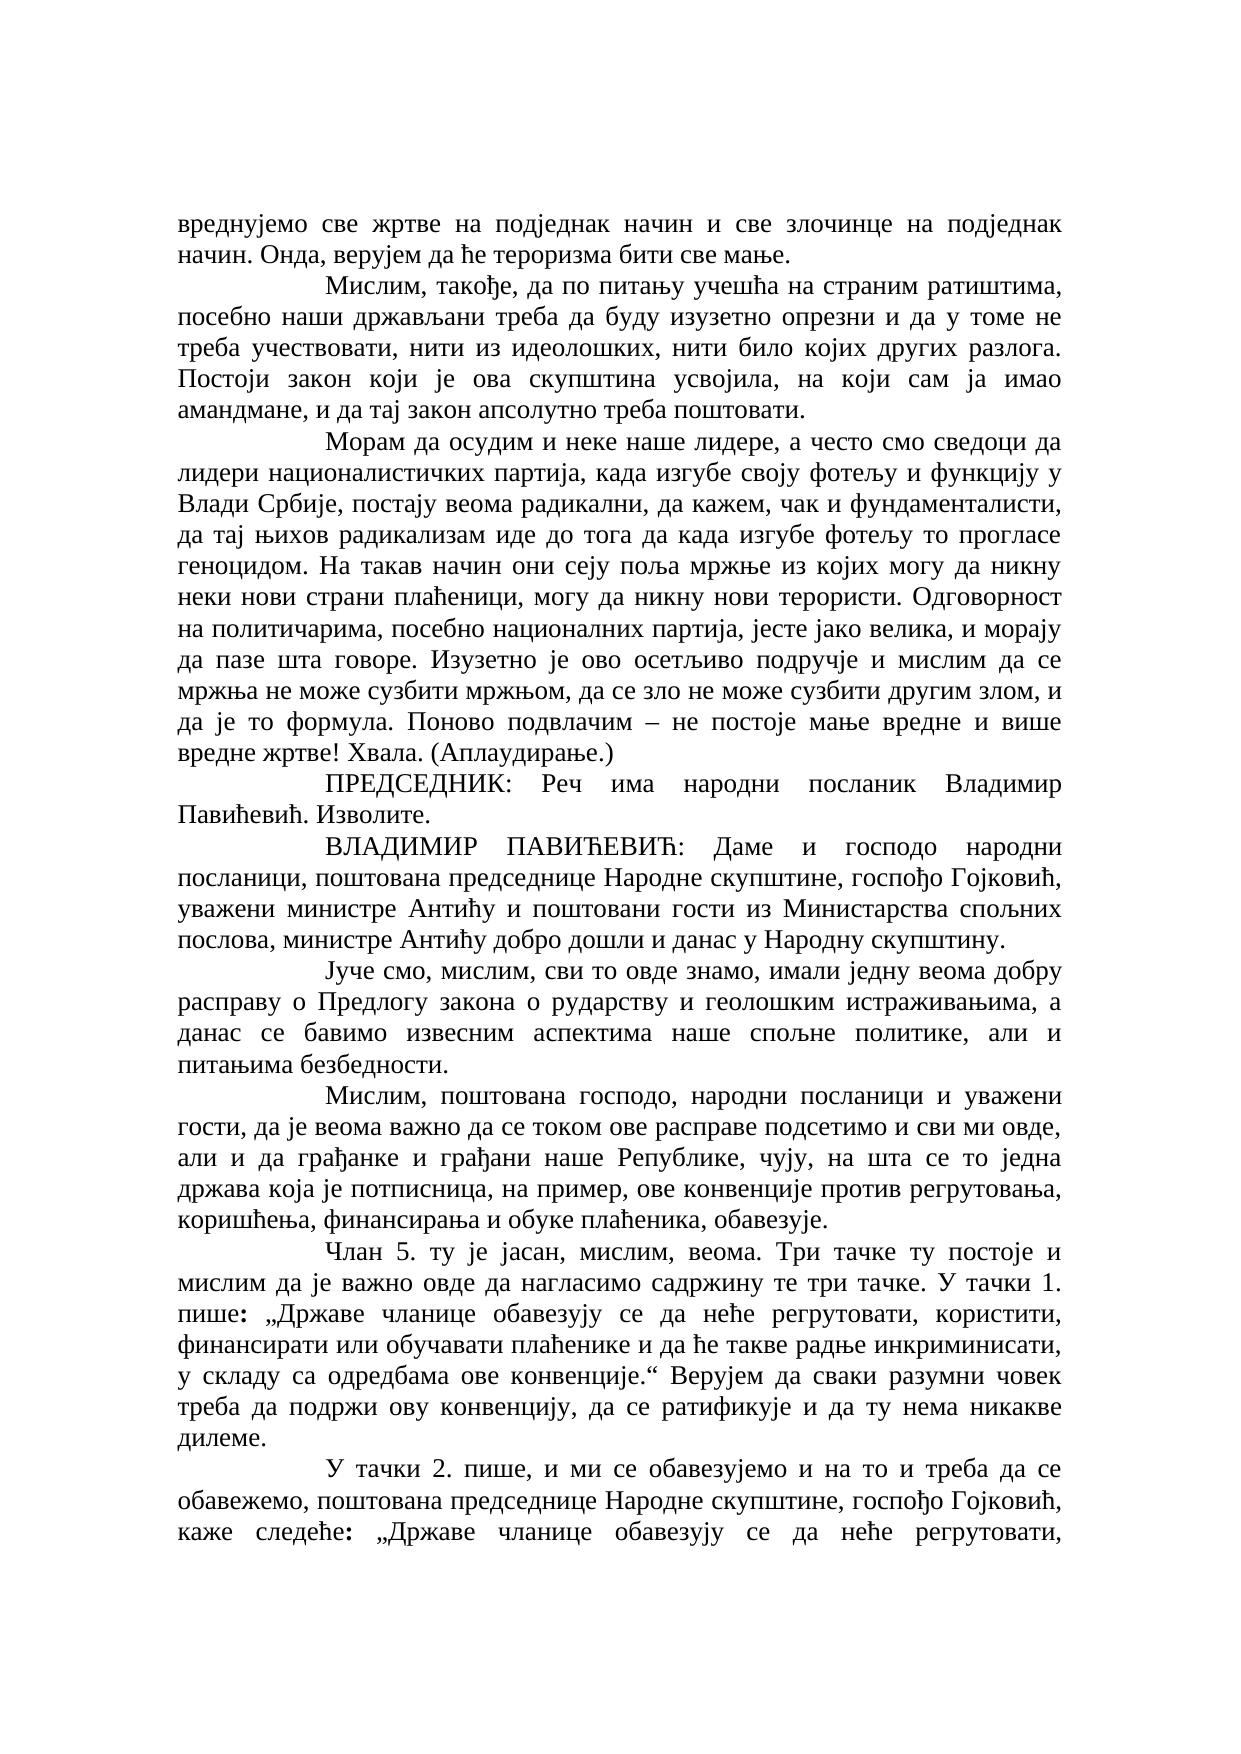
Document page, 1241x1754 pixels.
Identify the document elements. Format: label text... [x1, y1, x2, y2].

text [177, 1453, 1063, 1546]
text Мислим, поштована господо, народни посланици и уважени гости, да је веома важно да се током ове расправе подсетимо и сви ми овде, али и да грађанке и грађани наше Републике, чују, на шта се то једна држава која је потписница, на пример, ове конвенције против регрутовања, коришћења, финансирања и обуке плаћеника, обавезује. [177, 1079, 1063, 1234]
text ПРЕДСЕДНИК: Реч има народни посланик Владимир Павићевић. Изволите. [177, 767, 1063, 830]
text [177, 207, 1063, 269]
text Јуче смо, мислим, сви то овде знамо, имали једну веома добру расправу о Предлогу закона о рударству и геолошким истраживањима, а данас се бавимо извесним аспектима наше спољне политике, али и питањима безбедности. [177, 954, 1063, 1079]
text ВЛАДИМИР ПАВИЋЕВИЋ: Даме и господо народни посланици, поштована председнице Народне скупштине, госпођо Гојковић, уважени министре Антићу и поштовани гости из Министарства спољних послова, министре Антићу добро дошли и данас у Народну скупштину. [177, 830, 1063, 954]
text Мислим, такође, да по питању учешћа на страним ратиштима, посебно наши држављани треба да буду изузетно опрезни и да у томе не треба учествовати, нити из идеолошких, нити било којих других разлога. Постоји закон који је ова скупштина усвојила, на који сам ја имао амандмане, и да тај закон апсолутно треба поштовати. [177, 269, 1063, 425]
text Члан 5. ту је јасан, мислим, веома. Три тачке ту постоје и мислим да је важно овде да нагласимо садржину те три тачке. У тачки 1. пише: „Државе чланице обавезују се да неће регрутовати, користити, финансирати или обучавати плаћенике и да ће такве радње инкриминисати, у складу са одредбама ове конвенције.“ Верујем да сваки разумни човек треба да подржи ову конвенцију, да се ратификује и да ту нема никакве дилеме. [177, 1234, 1063, 1453]
text Морам да осудим и неке наше лидере, а често смо сведоци да лидери националистичких партија, када изгубе своју фотељу и функцију у Влади Србије, постају веома радикални, да кажем, чак и фундаменталисти, да тај њихов радикализам иде до тога да када изгубе фотељу то прогласе геноцидом. На такав начин они сеју поља мржње из којих могу да никну неки нови страни плаћеници, могу да никну нови терористи. Одговорност на политичарима, посебно националних партија, јесте јако велика, и морају да пазе шта говоре. Изузетно је ово осетљиво подручје и мислим да се мржња не може сузбити мржњом, да се зло не може сузбити другим злом, и да је то формула. Поново подвлачим – не постоје мање вредне и више вредне жртве! Хвала. (Аплаудирање.) [177, 425, 1063, 767]
